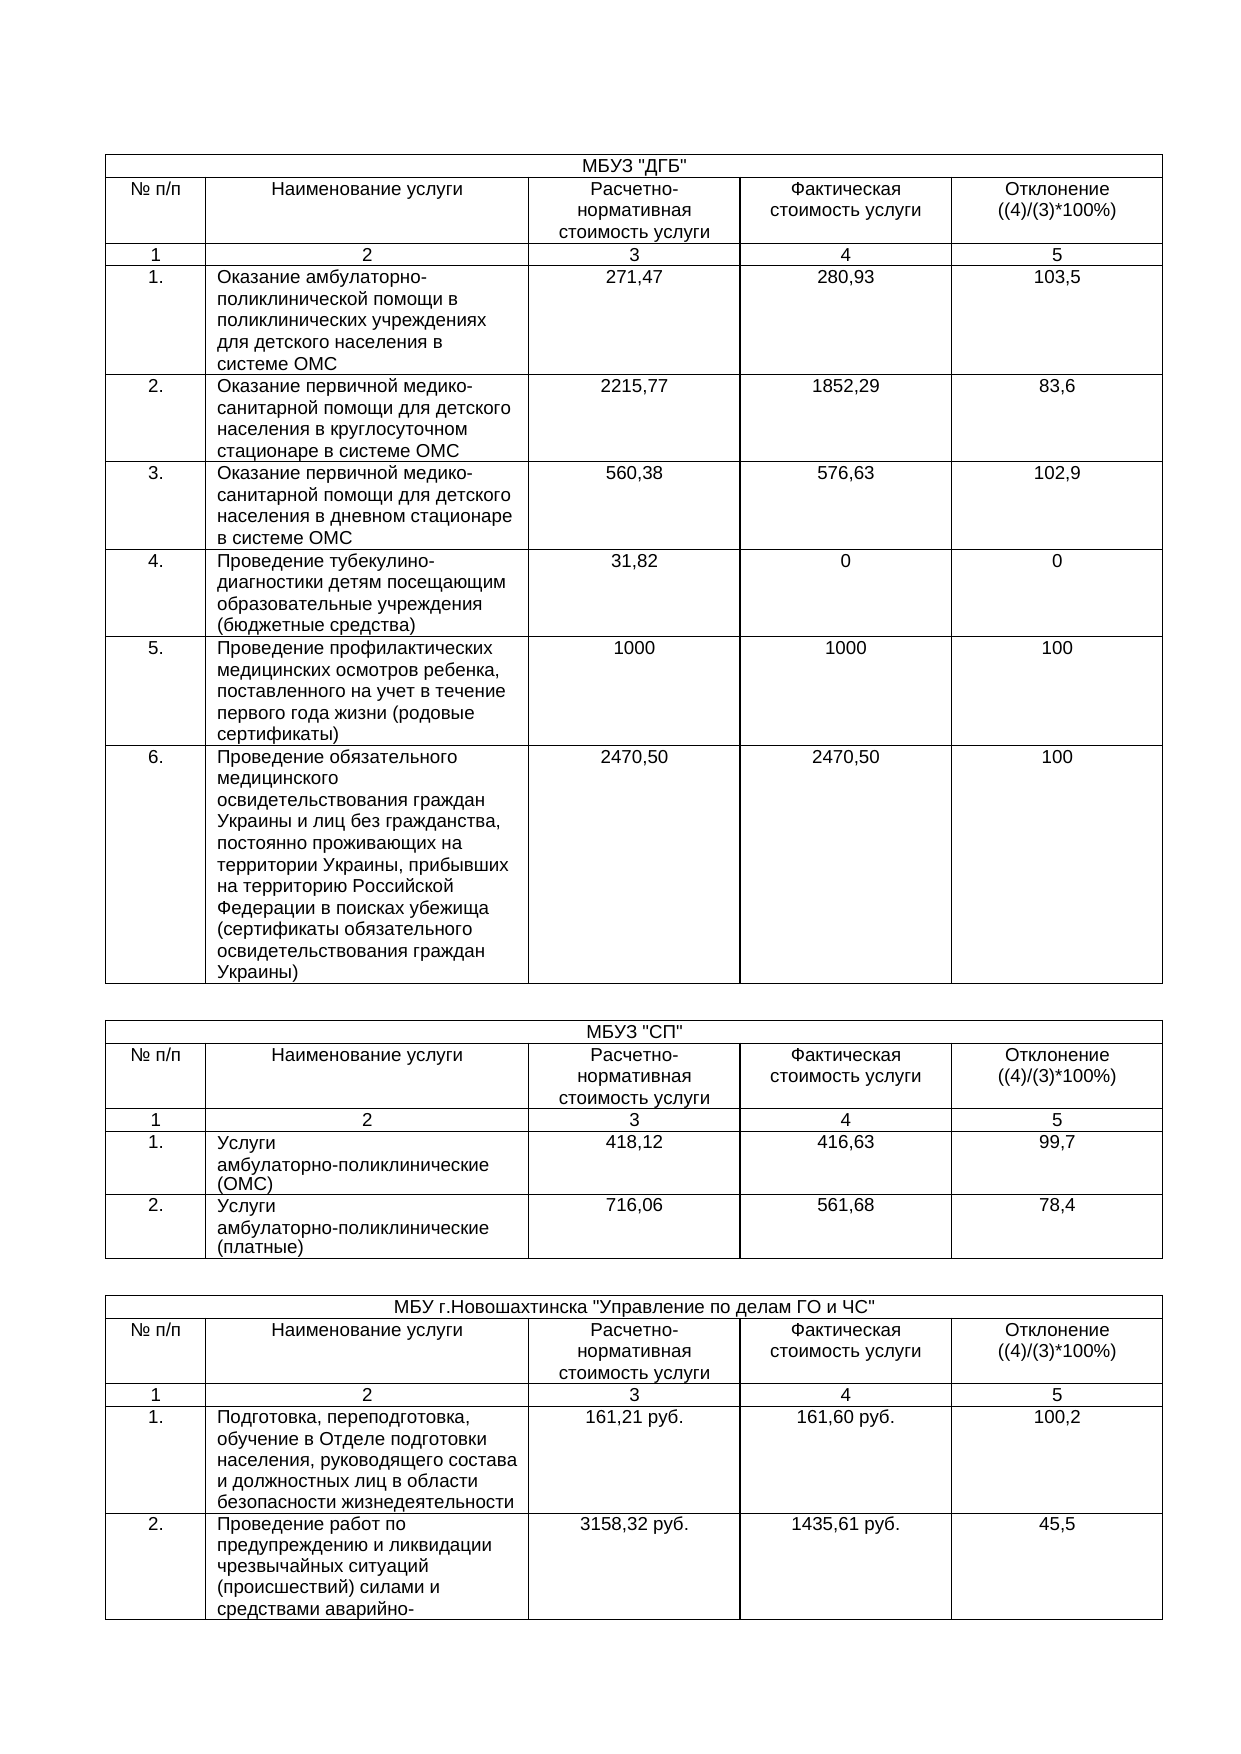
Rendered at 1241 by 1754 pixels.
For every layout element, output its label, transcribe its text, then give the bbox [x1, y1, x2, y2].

table_cell 418,12 [529, 1132, 739, 1194]
table_cell 2 [206, 1109, 528, 1131]
table_cell 1. [106, 1132, 205, 1194]
table_cell Проведение профилактических медицинских осмотров ребенка, поставленного на учет в течение первого года жизни (родовые сертификаты) [206, 637, 528, 744]
table_cell № п/п [106, 1044, 205, 1108]
table_cell 2. [106, 375, 205, 461]
table_cell 1 [106, 1109, 205, 1131]
table_cell 5 [952, 244, 1162, 265]
table_cell 6. [106, 746, 205, 983]
table_cell 0 [741, 550, 951, 636]
table_cell 2 [206, 1384, 528, 1406]
table_cell 83,6 [952, 375, 1162, 461]
table_cell 4 [741, 1109, 951, 1131]
table_cell Расчетно-нормативная стоимость услуги [529, 1044, 739, 1108]
table_cell 280,93 [741, 266, 951, 374]
table_header МБУ г.Новошахтинска "Управление по делам ГО и ЧС" [106, 1296, 1162, 1317]
table_cell 0 [952, 550, 1162, 636]
table_cell Наименование услуги [206, 178, 528, 242]
table_cell 271,47 [529, 266, 739, 374]
table_cell 1852,29 [741, 375, 951, 461]
table_cell Отклонение ((4)/(3)*100%) [952, 178, 1162, 242]
table_cell 5. [106, 637, 205, 744]
table_cell 103,5 [952, 266, 1162, 374]
table_cell Подготовка, переподготовка, обучение в Отделе подготовки населения, руководящего состава и должностных лиц в области безопасности жизнедеятельности [206, 1407, 528, 1512]
table_cell 576,63 [741, 462, 951, 548]
table_cell 1 [106, 244, 205, 265]
table_cell 5 [952, 1109, 1162, 1131]
table_cell Оказание первичной медико-санитарной помощи для детского населения в круглосуточном стационаре в системе ОМС [206, 375, 528, 461]
table_cell 560,38 [529, 462, 739, 548]
table_cell 4 [741, 244, 951, 265]
table_cell Наименование услуги [206, 1044, 528, 1108]
table_cell 99,7 [952, 1132, 1162, 1194]
table_cell № п/п [106, 1319, 205, 1383]
table_cell 5 [952, 1384, 1162, 1406]
table_cell Проведение тубекулино-диагностики детям посещающим образовательные учреждения (бюджетные средства) [206, 550, 528, 636]
table_cell Услуги амбулаторно-поликлинические (ОМС) [206, 1132, 528, 1194]
table_cell Фактическая стоимость услуги [741, 178, 951, 242]
table_cell Наименование услуги [206, 1319, 528, 1383]
table_cell Оказание амбулаторно-поликлинической помощи в поликлинических учреждениях для детского населения в системе ОМС [206, 266, 528, 374]
table_cell 2. [106, 1195, 205, 1258]
table_cell Расчетно-нормативная стоимость услуги [529, 1319, 739, 1383]
table_cell 3 [529, 1384, 739, 1406]
table_cell Фактическая стоимость услуги [741, 1044, 951, 1108]
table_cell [206, 1514, 528, 1619]
table_cell 3 [529, 1109, 739, 1131]
table_cell 3. [106, 462, 205, 548]
table_cell 4 [741, 1384, 951, 1406]
table_cell 416,63 [741, 1132, 951, 1194]
table_header МБУЗ "ДГБ" [106, 155, 1162, 177]
table_cell 1435,61 руб. [741, 1514, 951, 1619]
table_cell 3 [529, 244, 739, 265]
table_cell 78,4 [952, 1195, 1162, 1258]
table_cell 102,9 [952, 462, 1162, 548]
table_cell № п/п [106, 178, 205, 242]
table_cell 100,2 [952, 1407, 1162, 1512]
table_cell 45,5 [952, 1514, 1162, 1619]
table_cell Расчетно-нормативная стоимость услуги [529, 178, 739, 242]
table_cell 1 [106, 1384, 205, 1406]
table_cell 2215,77 [529, 375, 739, 461]
table_cell Отклонение ((4)/(3)*100%) [952, 1044, 1162, 1108]
table_header МБУЗ "СП" [106, 1021, 1162, 1042]
table_cell 100 [952, 746, 1162, 983]
table_cell 161,60 руб. [741, 1407, 951, 1512]
table_cell 1000 [741, 637, 951, 744]
table_cell 1000 [529, 637, 739, 744]
table_cell 2470,50 [741, 746, 951, 983]
table_cell 2470,50 [529, 746, 739, 983]
table_cell 3158,32 руб. [529, 1514, 739, 1619]
table_cell 2. [106, 1514, 205, 1619]
table_cell 2 [206, 244, 528, 265]
table_cell Фактическая стоимость услуги [741, 1319, 951, 1383]
table_cell Оказание первичной медико-санитарной помощи для детского населения в дневном стационаре в системе ОМС [206, 462, 528, 548]
table_cell 1. [106, 1407, 205, 1512]
table_cell 1. [106, 266, 205, 374]
table_cell 4. [106, 550, 205, 636]
table_cell Проведение обязательного медицинского освидетельствования граждан Украины и лиц без гражданства, постоянно проживающих на территории Украины, прибывших на территорию Российской Федерации в поисках убежища (сертификаты обязательного освидетельствования граждан Украины) [206, 746, 528, 983]
table_cell Услуги амбулаторно-поликлинические (платные) [206, 1195, 528, 1258]
table_cell 161,21 руб. [529, 1407, 739, 1512]
table_cell 100 [952, 637, 1162, 744]
table_cell 716,06 [529, 1195, 739, 1258]
table_cell 31,82 [529, 550, 739, 636]
table_cell Отклонение ((4)/(3)*100%) [952, 1319, 1162, 1383]
table_cell 561,68 [741, 1195, 951, 1258]
